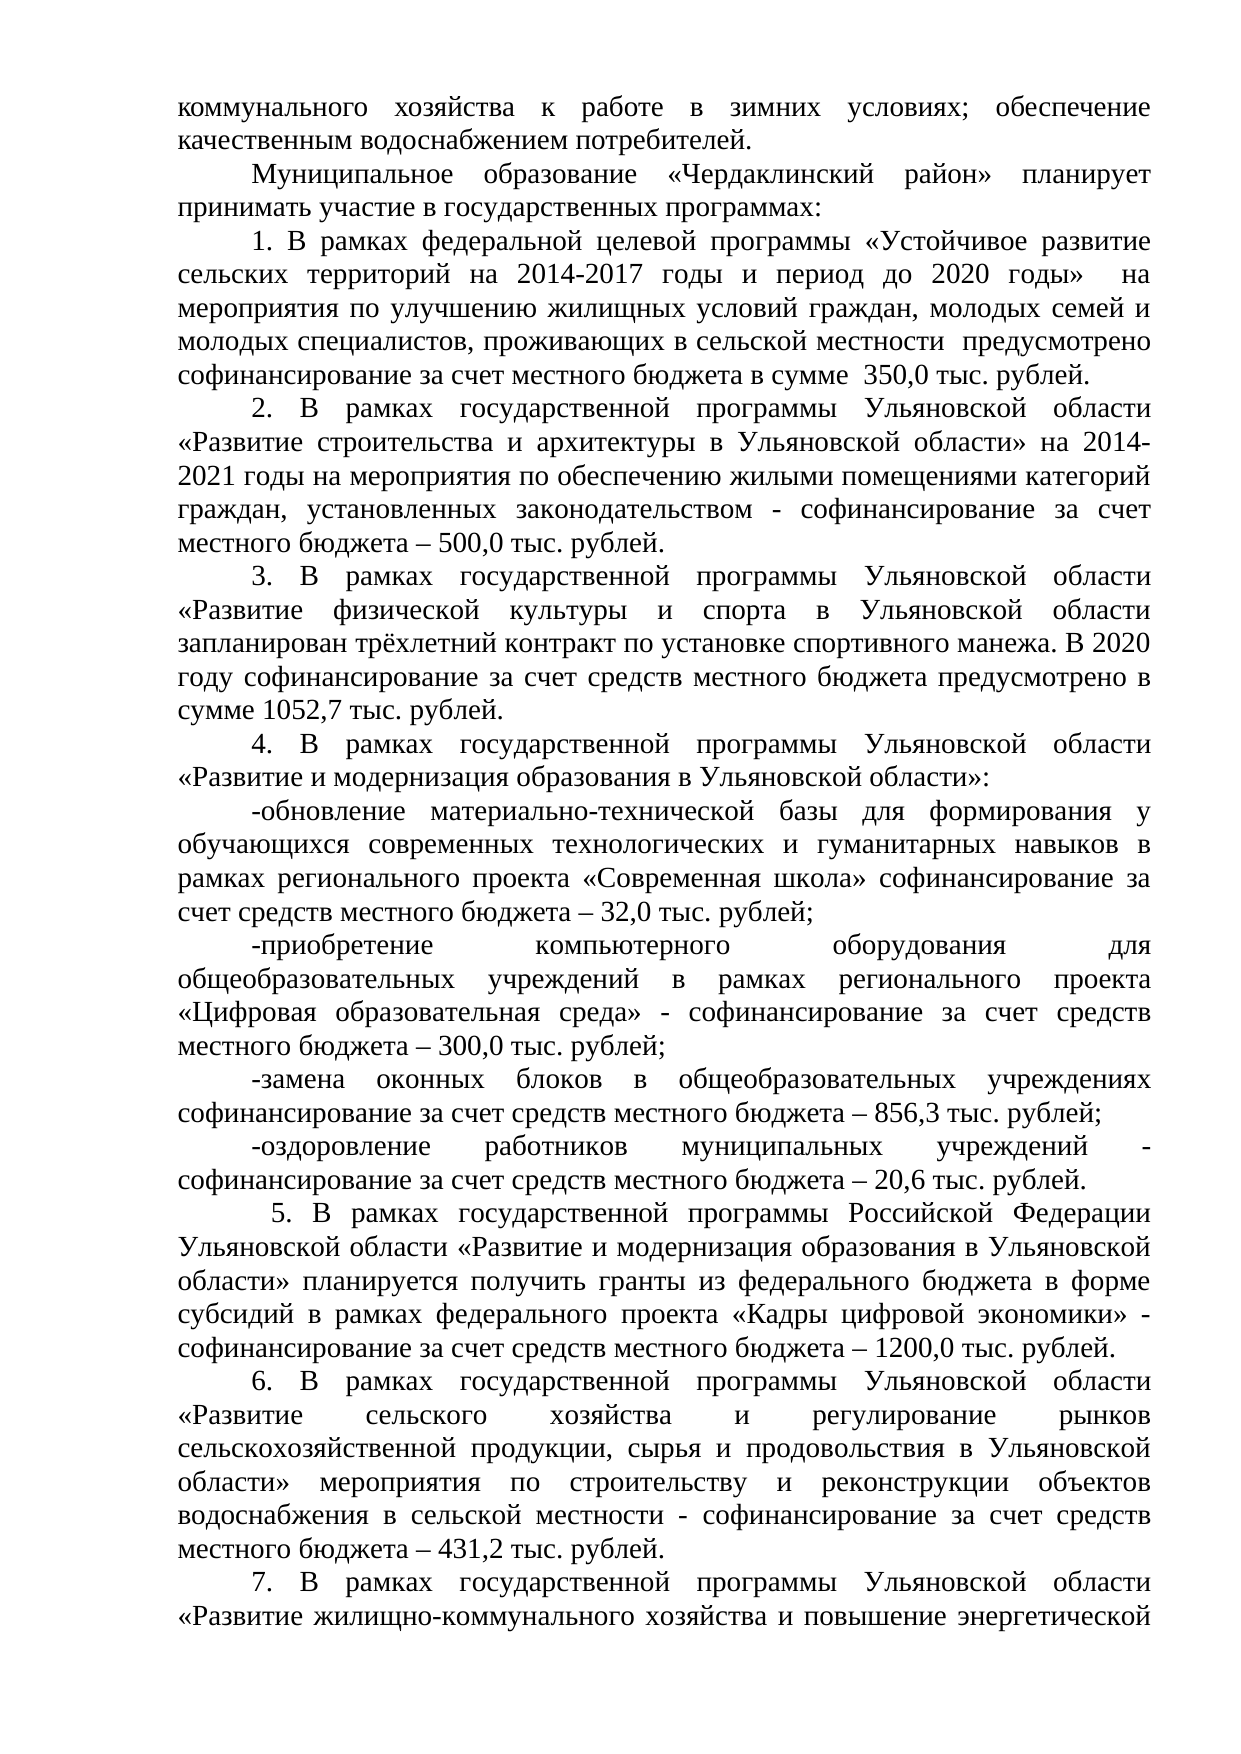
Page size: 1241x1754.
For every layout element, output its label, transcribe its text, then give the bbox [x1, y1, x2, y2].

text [177, 1564, 1152, 1632]
text -приобретение компьютерного оборудования для общеобразовательных учреждений в рамках регионального проекта «Цифровая образовательная среда» - софинансирование за счет средств местного бюджета – 300,0 тыс. рублей; [177, 927, 1152, 1061]
text -оздоровление работников муниципальных учреждений - софинансирование за счет средств местного бюджета – 20,6 тыс. рублей. [177, 1128, 1152, 1196]
text 5. В рамках государственной программы Российской Федерации Ульяновской области «Развитие и модернизация образования в Ульяновской области» планируется получить гранты из федерального бюджета в форме субсидий в рамках федерального проекта «Кадры цифровой экономики» - софинансирование за счет средств местного бюджета – 1200,0 тыс. рублей. [177, 1196, 1152, 1363]
text -обновление материально-технической базы для формирования у обучающихся современных технологических и гуманитарных навыков в рамках регионального проекта «Современная школа» софинансирование за счет средств местного бюджета – 32,0 тыс. рублей; [177, 793, 1152, 927]
text 6. В рамках государственной программы Ульяновской области «Развитие сельского хозяйства и регулирование рынков сельскохозяйственной продукции, сырья и продовольствия в Ульяновской области» мероприятия по строительству и реконструкции объектов водоснабжения в сельской местности - софинансирование за счет средств местного бюджета – 431,2 тыс. рублей. [177, 1363, 1152, 1564]
text Муниципальное образование «Чердаклинский район» планирует принимать участие в государственных программах: [177, 156, 1152, 223]
text 4. В рамках государственной программы Ульяновской области «Развитие и модернизация образования в Ульяновской области»: [177, 726, 1152, 793]
text -замена оконных блоков в общеобразовательных учреждениях софинансирование за счет средств местного бюджета – 856,3 тыс. рублей; [177, 1061, 1152, 1128]
text 2. В рамках государственной программы Ульяновской области «Развитие строительства и архитектуры в Ульяновской области» на 2014-2021 годы на мероприятия по обеспечению жилыми помещениями категорий граждан, установленных законодательством - софинансирование за счет местного бюджета – 500,0 тыс. рублей. [177, 391, 1152, 558]
text 1. В рамках федеральной целевой программы «Устойчивое развитие сельских территорий на 2014-2017 годы и период до 2020 годы» на мероприятия по улучшению жилищных условий граждан, молодых семей и молодых специалистов, проживающих в сельской местности предусмотрено софинансирование за счет местного бюджета в сумме 350,0 тыс. рублей. [177, 223, 1152, 391]
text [177, 89, 1152, 156]
text 3. В рамках государственной программы Ульяновской области «Развитие физической культуры и спорта в Ульяновской области запланирован трёхлетний контракт по установке спортивного манежа. В 2020 году софинансирование за счет средств местного бюджета предусмотрено в сумме 1052,7 тыс. рублей. [177, 558, 1152, 726]
